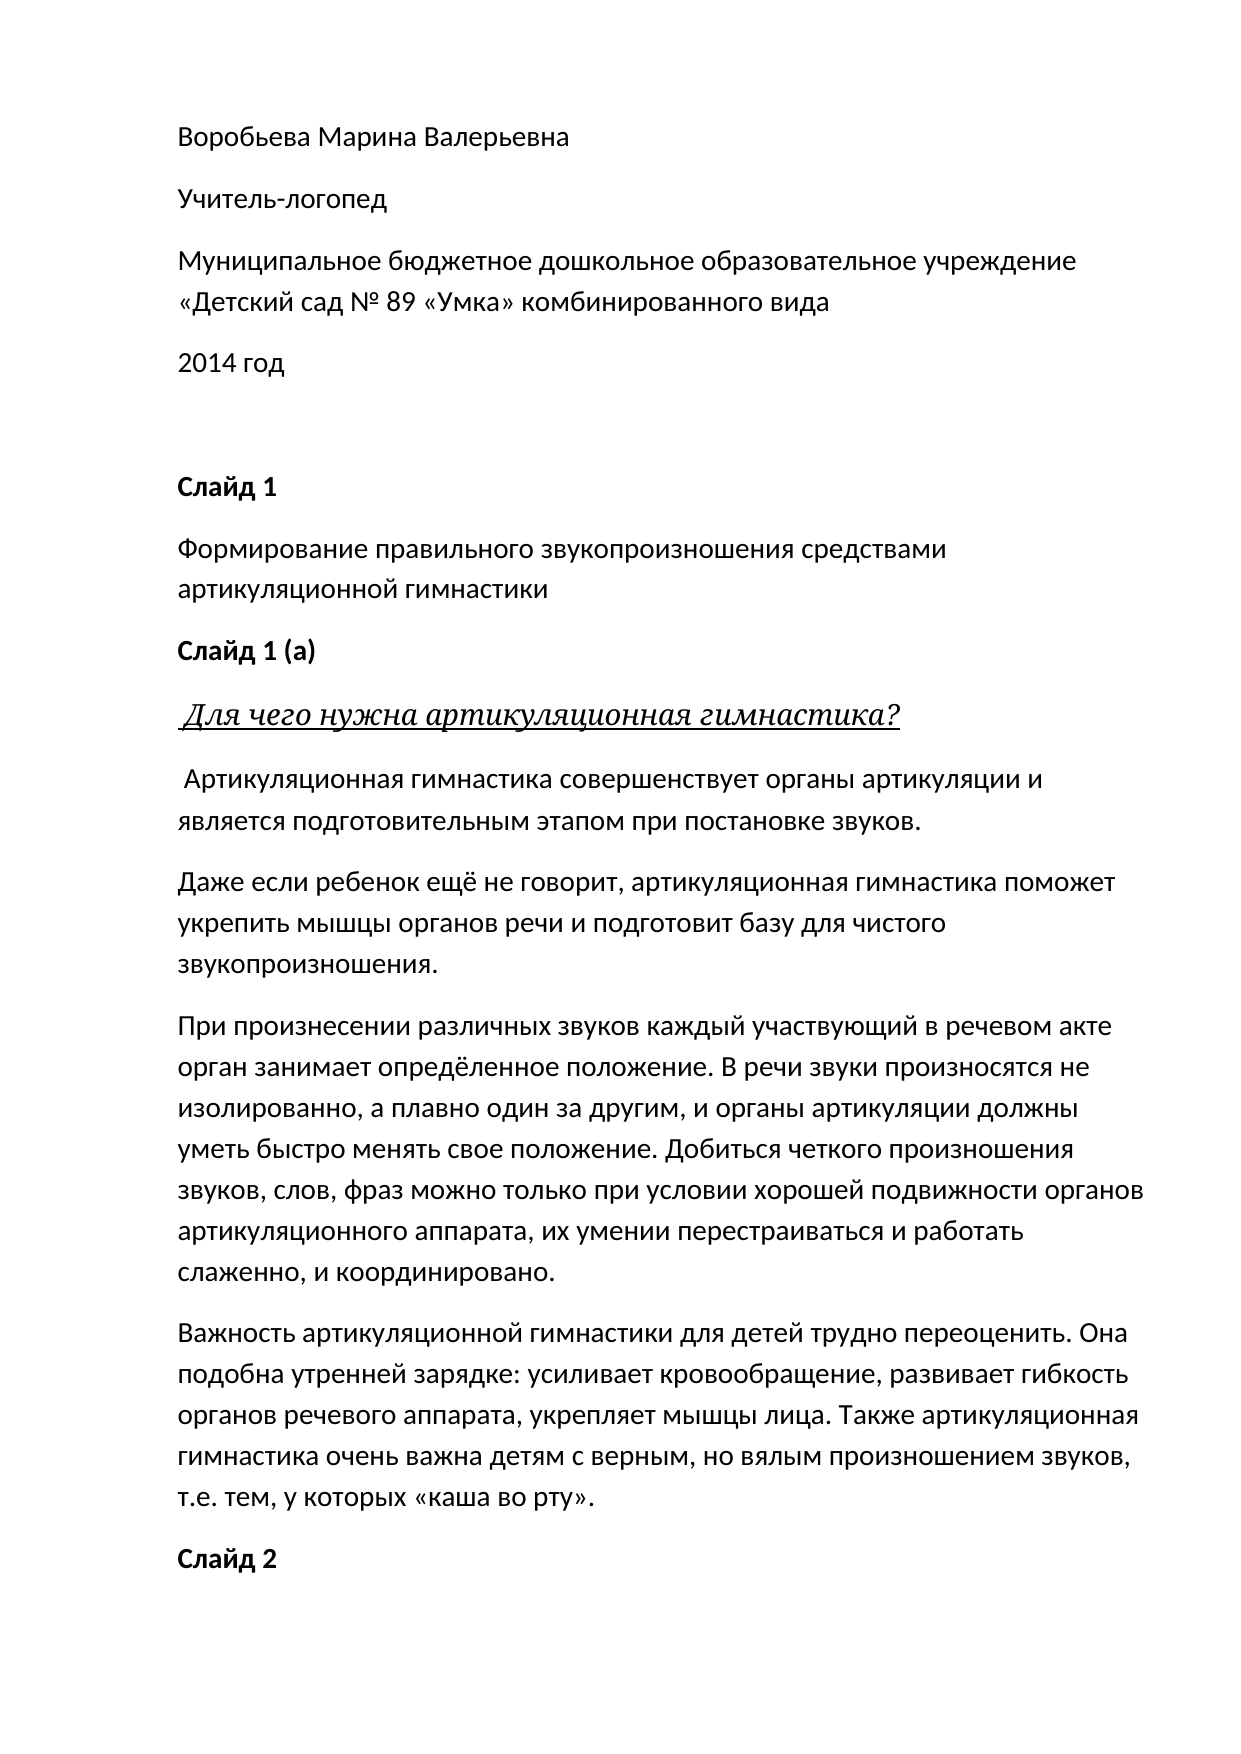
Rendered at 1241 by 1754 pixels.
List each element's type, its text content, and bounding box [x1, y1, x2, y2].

text 2014 год [177, 344, 1152, 380]
text Формирование правильного звукопроизношения средствами артикуляционной гимнастики [177, 530, 1152, 606]
text Слайд 2 [177, 1540, 1152, 1576]
text Важность артикуляционной гимнастики для детей трудно переоценить. Она подобна утренней зарядке: усиливает кровообращение, развивает гибкость органов речевого аппарата, укрепляет мышцы лица. Также артикуляционная гимнастика очень важна детям с верным, но вялым произношением звуков, т.е. тем, у которых «каша во рту». [177, 1314, 1152, 1514]
text Слайд 1 [177, 468, 1152, 503]
text Даже если ребенок ещё не говорит, артикуляционная гимнастика поможет укрепить мышцы органов речи и подготовит базу для чистого звукопроизношения. [177, 863, 1152, 981]
text При произнесении различных звуков каждый участвующий в речевом акте орган занимает опредёленное положение. В речи звуки произносятся не изолированно, а плавно один за другим, и органы артикуляции должны уметь быстро менять свое положение. Добиться четкого произношения звуков, слов, фраз можно только при условии хорошей подвижности органов артикуляционного аппарата, их умении перестраиваться и работать слаженно, и координировано. [177, 1007, 1152, 1288]
text Учитель-логопед [177, 180, 1152, 216]
text Артикуляционная гимнастика совершенствует органы артикуляции и является подготовительным этапом при постановке звуков. [177, 761, 1152, 837]
text Воробьева Марина Валерьевна [177, 118, 1152, 154]
text Муниципальное бюджетное дошкольное образовательное учреждение «Детский сад № 89 «Умка» комбинированного вида [177, 242, 1152, 318]
text Слайд 1 (а) [177, 632, 1152, 668]
text Для чего нужна артикуляционная гимнастика? [177, 694, 1152, 734]
